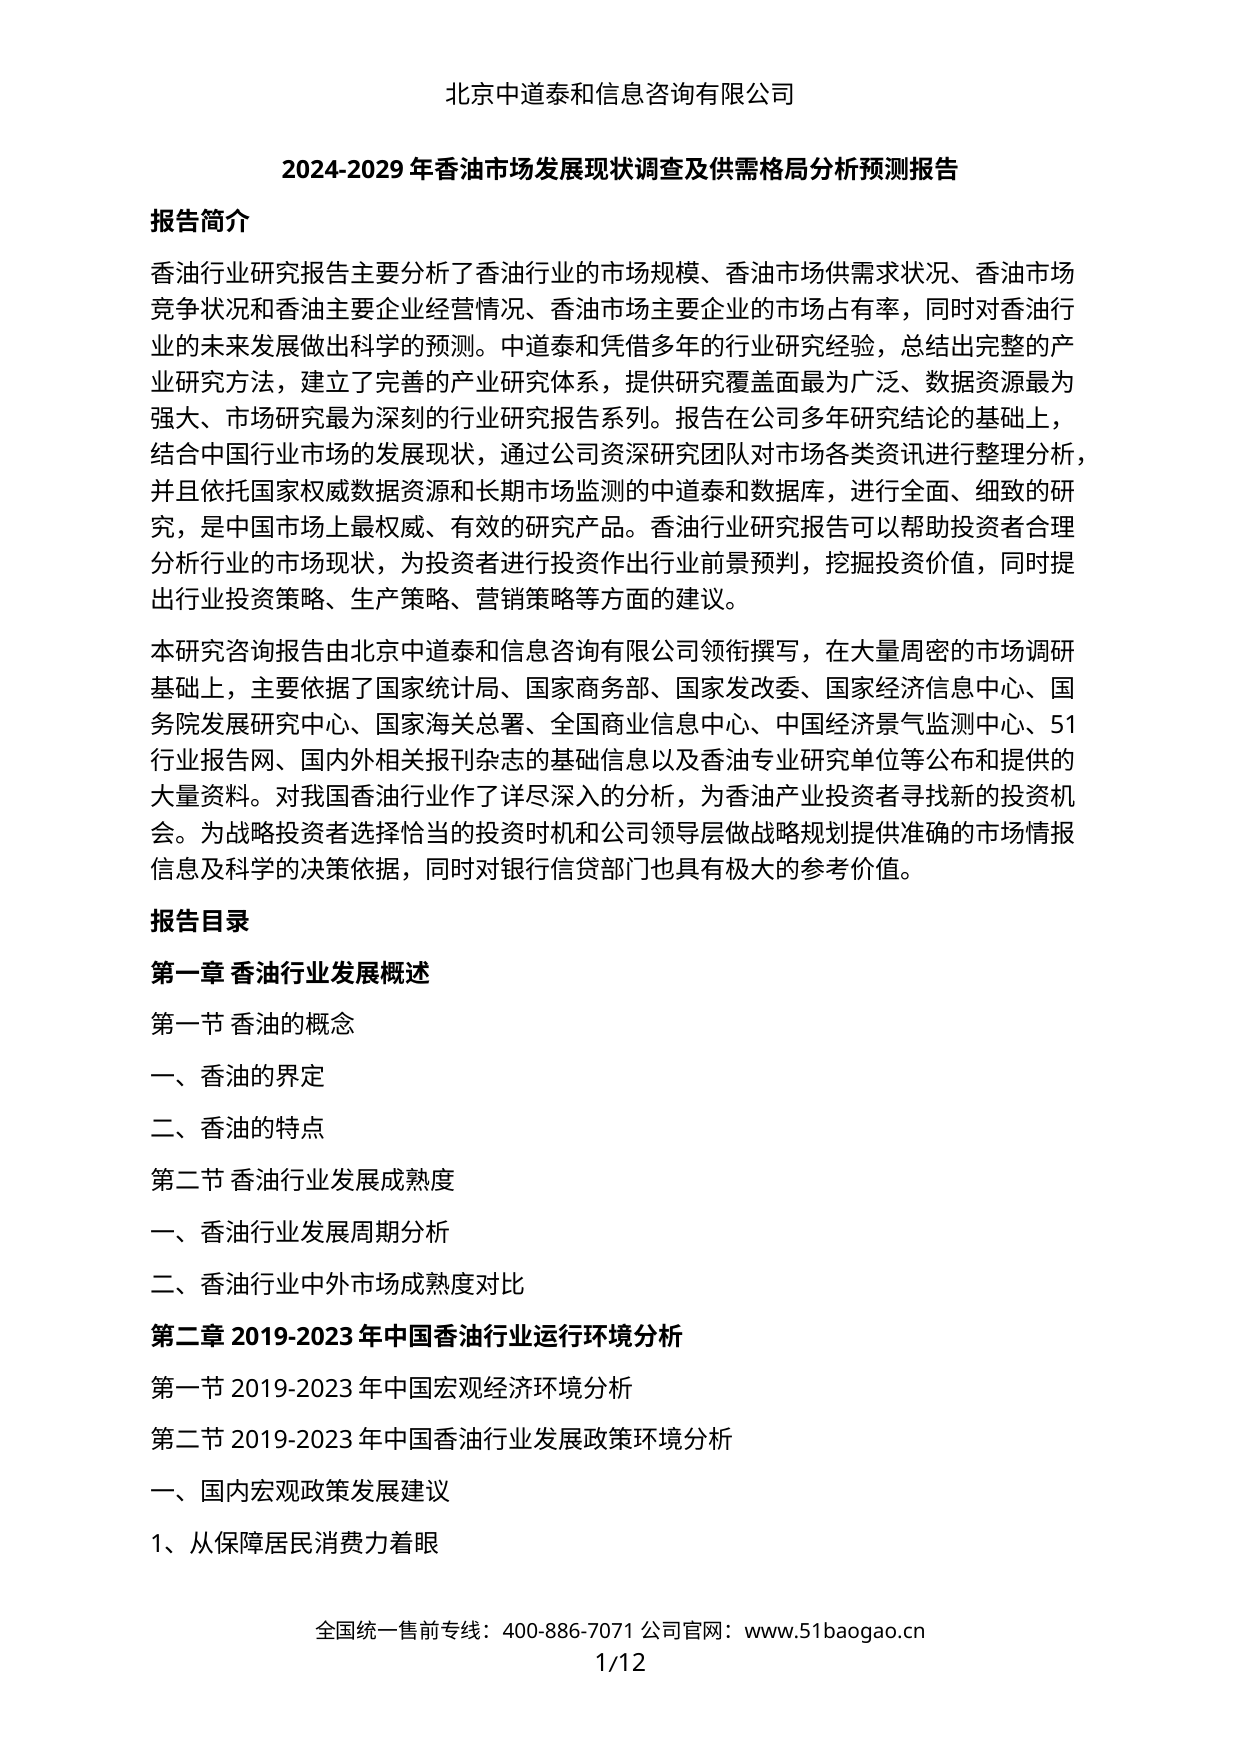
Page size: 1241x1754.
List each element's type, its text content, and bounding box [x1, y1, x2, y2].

text 第二节 香油行业发展成熟度 [150, 1161, 1090, 1197]
text 报告目录 [150, 901, 1090, 937]
text 1、从保障居民消费力着眼 [150, 1524, 1090, 1560]
text 香油行业研究报告主要分析了香油行业的市场规模、香油市场供需求状况、香油市场竞争状况和香油主要企业经营情况、香油市场主要企业的市场占有率，同时对香油行业的未来发展做出科学的预测。中道泰和凭借多年的行业研究经验，总结出完整的产业研究方法，建立了完善的产业研究体系，提供研究覆盖面最为广泛、数据资源最为强大、市场研究最为深刻的行业研究报告系列。报告在公司多年研究结论的基础上，结合中国行业市场的发展现状，通过公司资深研究团队对市场各类资讯进行整理分析，并且依托国家权威数据资源和长期市场监测的中道泰和数据库，进行全面、细致的研究，是中国市场上最权威、有效的研究产品。香油行业研究报告可以帮助投资者合理分析行业的市场现状，为投资者进行投资作出行业前景预判，挖掘投资价值，同时提出行业投资策略、生产策略、营销策略等方面的建议。 [150, 254, 1090, 616]
text 第二节 2019-2023年中国香油行业发展政策环境分析 [150, 1420, 1090, 1456]
text 报告简介 [150, 202, 1090, 238]
text 第一节 香油的概念 [150, 1005, 1090, 1041]
text 本研究咨询报告由北京中道泰和信息咨询有限公司领衔撰写，在大量周密的市场调研基础上，主要依据了国家统计局、国家商务部、国家发改委、国家经济信息中心、国务院发展研究中心、国家海关总署、全国商业信息中心、中国经济景气监测中心、51行业报告网、国内外相关报刊杂志的基础信息以及香油专业研究单位等公布和提供的大量资料。对我国香油行业作了详尽深入的分析，为香油产业投资者寻找新的投资机会。为战略投资者选择恰当的投资时机和公司领导层做战略规划提供准确的市场情报信息及科学的决策依据，同时对银行信贷部门也具有极大的参考价值。 [150, 632, 1090, 886]
text 一、香油的界定 [150, 1057, 1090, 1093]
text 第一章 香油行业发展概述 [150, 953, 1090, 989]
text 一、香油行业发展周期分析 [150, 1212, 1090, 1249]
text 二、香油的特点 [150, 1109, 1090, 1145]
text 第一节 2019-2023年中国宏观经济环境分析 [150, 1368, 1090, 1404]
text 第二章 2019-2023年中国香油行业运行环境分析 [150, 1316, 1090, 1352]
text 2024-2029年香油市场发展现状调查及供需格局分析预测报告 [150, 150, 1090, 186]
text 二、香油行业中外市场成熟度对比 [150, 1264, 1090, 1301]
text 一、国内宏观政策发展建议 [150, 1472, 1090, 1508]
